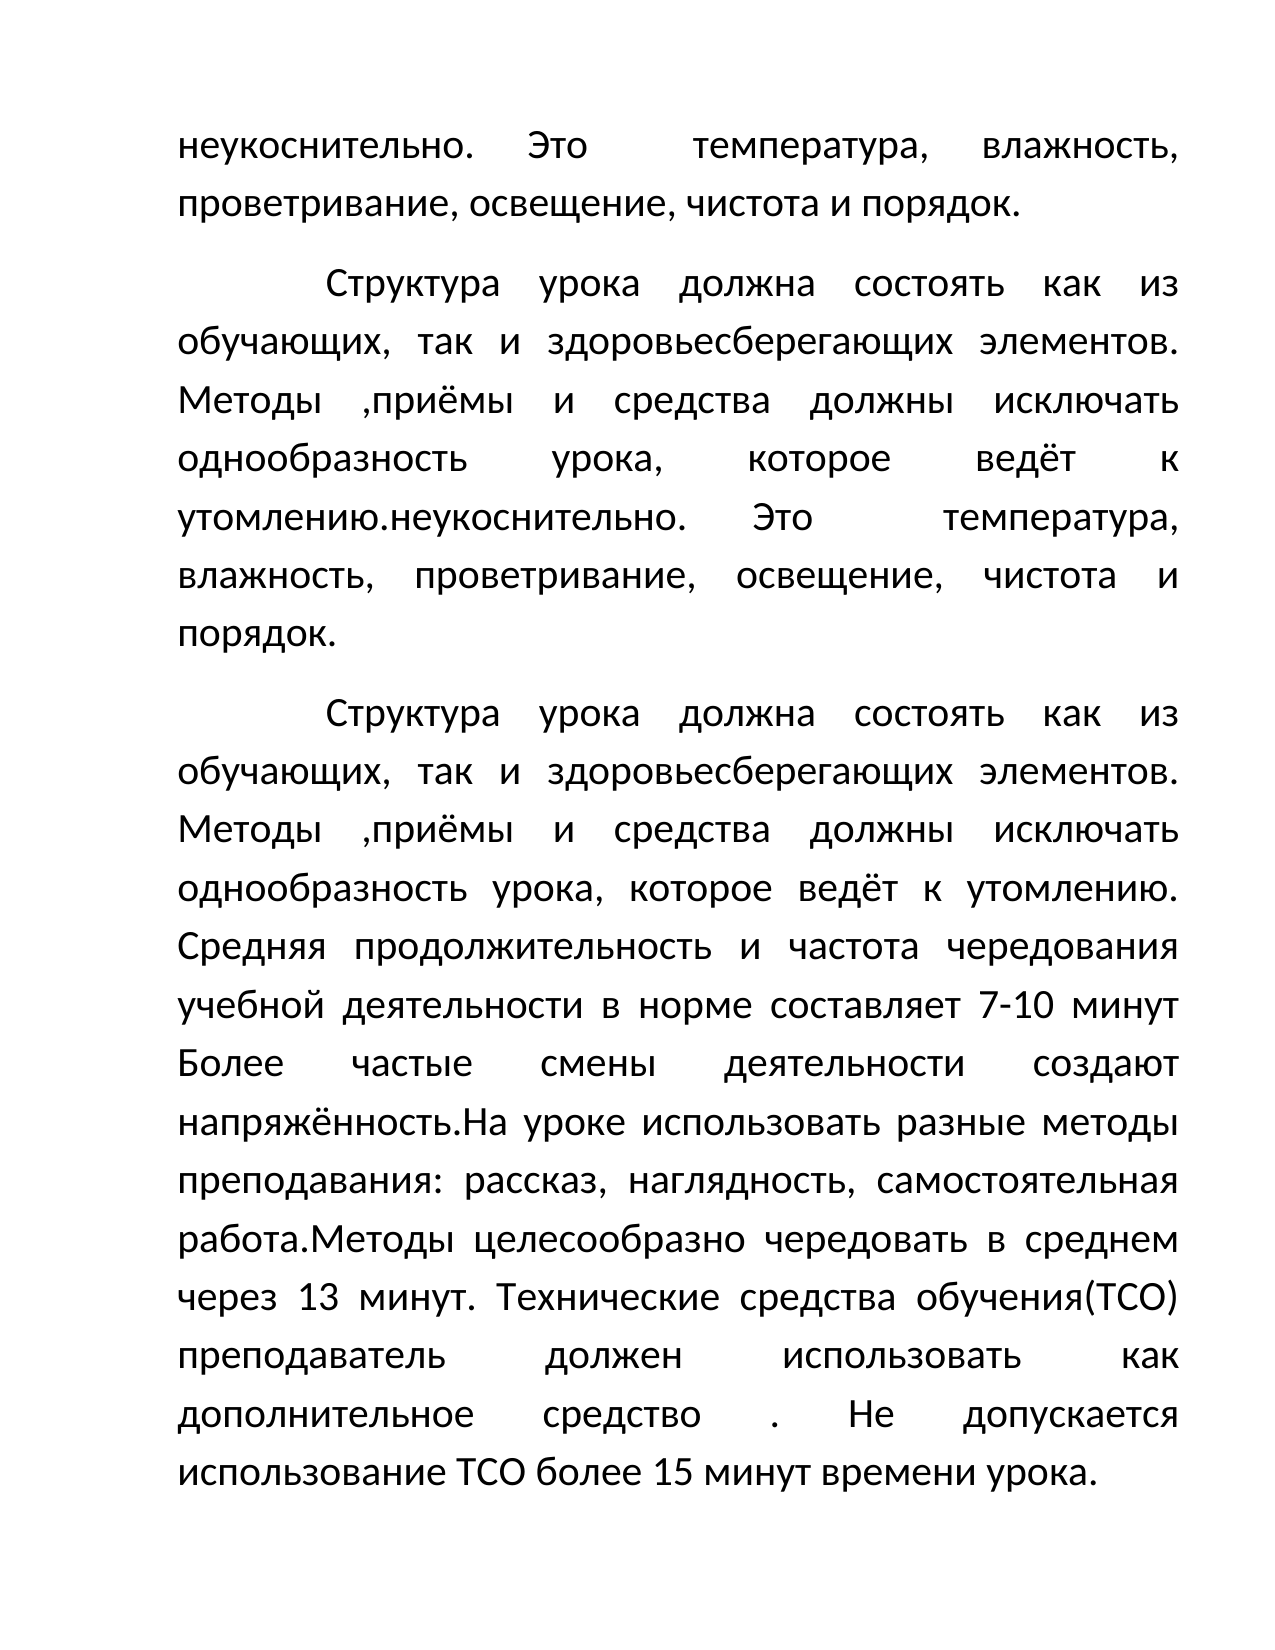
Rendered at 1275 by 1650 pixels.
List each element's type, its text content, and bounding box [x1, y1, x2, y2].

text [177, 118, 1180, 227]
text Структура урока должна состоять как из обучающих, так и здоровьесберегающих элементов. Методы ,приёмы и средства должны исключать однообразность урока, которое ведёт к утомлению. Средняя продолжительность и частота чередования учебной деятельности в норме составляет 7-10 минут Более частые смены деятельности создают напряжённость.На уроке использовать разные методы преподавания: рассказ, наглядность, самостоятельная работа.Методы целесообразно чередовать в среднем через 13 минут. Технические средства обучения(ТСО) преподаватель должен использовать как дополнительное средство . Не допускается использование ТСО более 15 минут времени урока. [177, 686, 1180, 1496]
text Структура урока должна состоять как из обучающих, так и здоровьесберегающих элементов. Методы ,приёмы и средства должны исключать однообразность урока, которое ведёт к утомлению.неукоснительно. Это температура, влажность, проветривание, освещение, чистота и порядок. [177, 256, 1180, 657]
